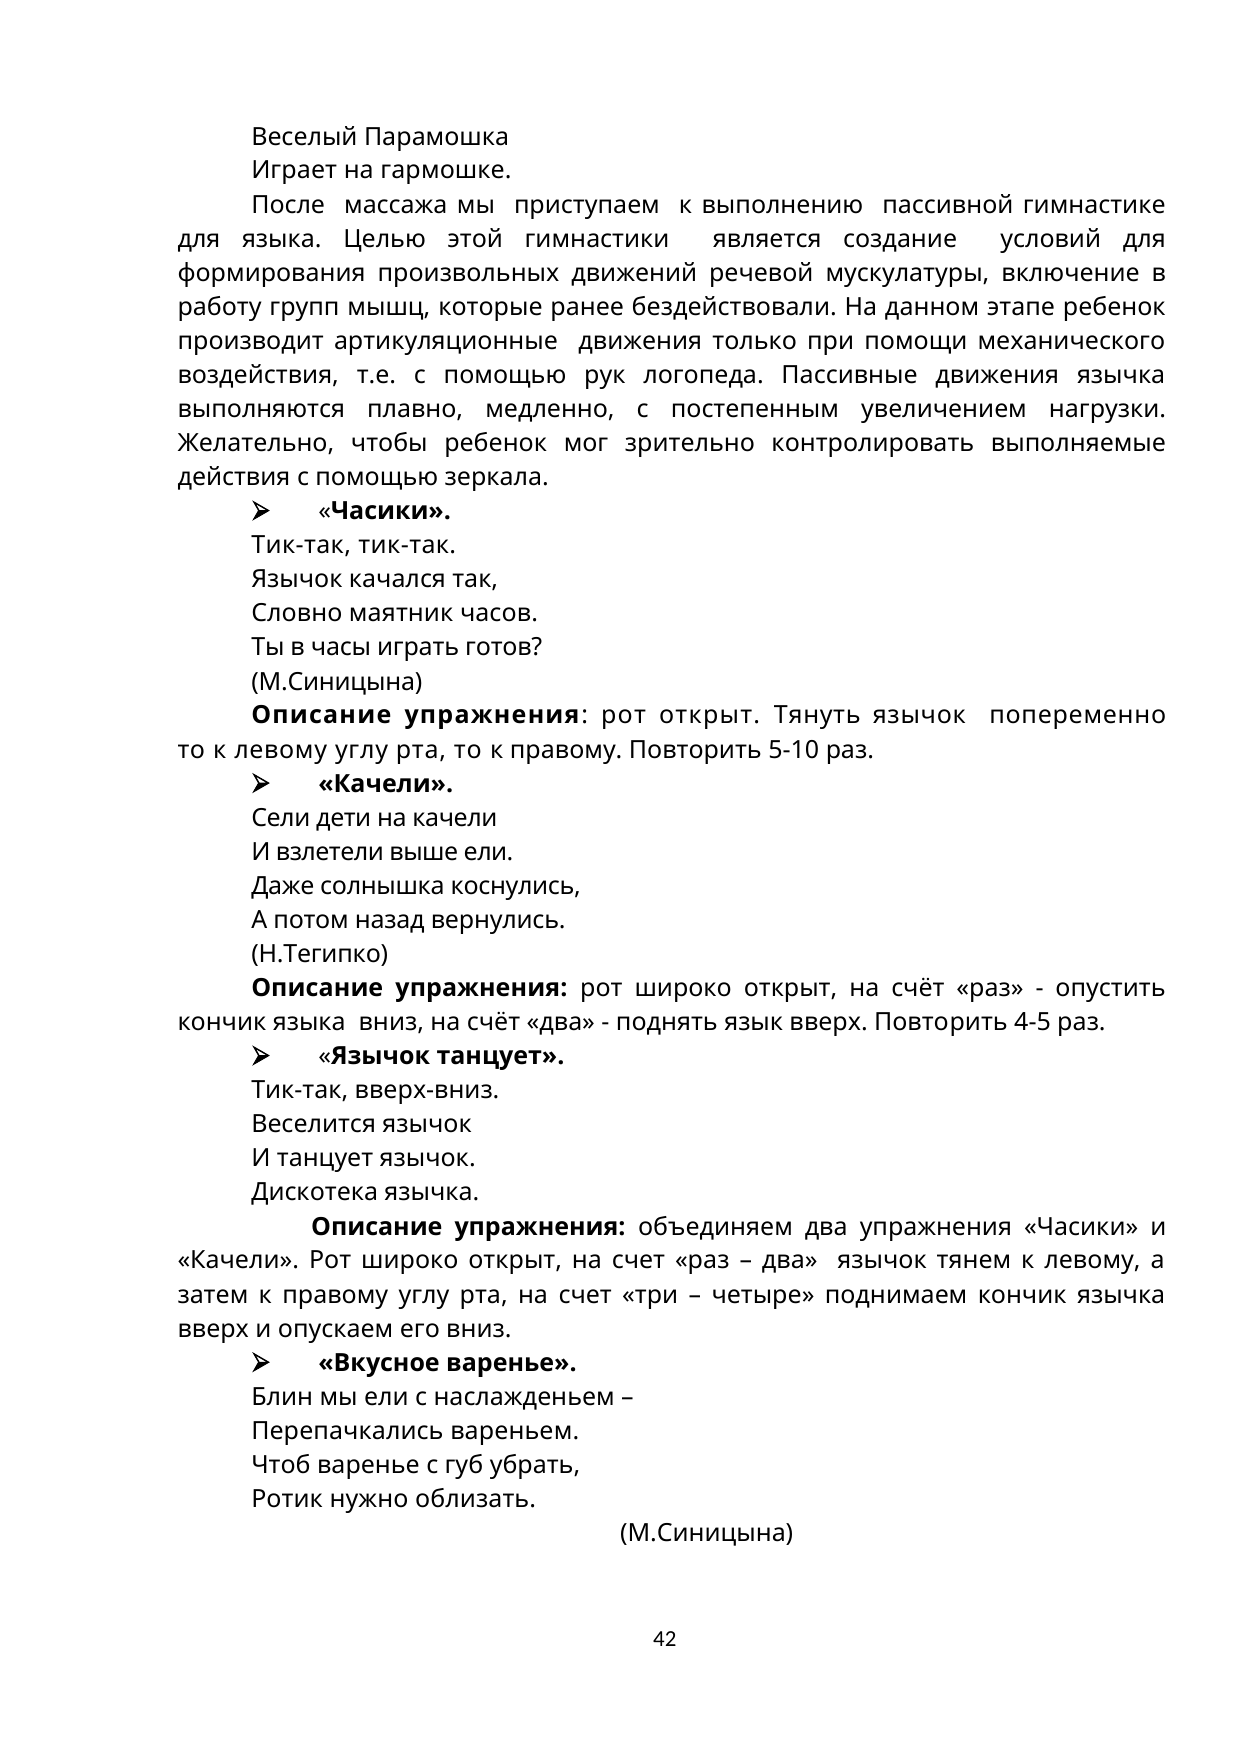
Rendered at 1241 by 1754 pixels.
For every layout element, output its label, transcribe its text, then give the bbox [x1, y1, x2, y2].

text Словно маятник часов. [177, 595, 1167, 629]
text И танцует язычок. [177, 1140, 1167, 1174]
text Язычок качался так, [177, 561, 1167, 595]
list «Язычок танцует». [177, 1038, 1167, 1072]
text Описание упражнения: объединяем два упражнения «Часики» и «Качели». Рот широко открыт, на счет «раз – два» язычок тянем к левому, а затем к правому углу рта, на счет «три – четыре» поднимаем кончик язычка вверх и опускаем его вниз. [177, 1208, 1167, 1344]
text И взлетели выше ели. [177, 833, 1167, 867]
text Блин мы ели с наслажденьем – [177, 1378, 1167, 1412]
text (М.Синицына) [177, 663, 1167, 697]
text Ты в часы играть готов? [177, 629, 1167, 663]
text Дискотека язычка. [177, 1174, 1167, 1208]
text Играет на гармошке. [177, 152, 1167, 186]
text Веселится язычок [177, 1106, 1167, 1140]
text Даже солнышка коснулись, [177, 867, 1167, 902]
text А потом назад вернулись. [177, 902, 1167, 936]
text Ротик нужно облизать. [177, 1481, 1167, 1515]
text Тик-так, вверх-вниз. [177, 1072, 1167, 1106]
list «Вкусное варенье». [177, 1344, 1167, 1378]
text (Н.Тегипко) [177, 936, 1167, 970]
text (М.Синицына) [177, 1515, 1167, 1549]
text После массажа мы приступаем к выполнению пассивной гимнастике для языка. Целью этой гимнастики является создание условий для формирования произвольных движений речевой мускулатуры, включение в работу групп мышц, которые ранее бездействовали. На данном этапе ребенок производит артикуляционные движения только при помощи механического воздействия, т.е. с помощью рук логопеда. Пассивные движения язычка выполняются плавно, медленно, с постепенным увеличением нагрузки. Желательно, чтобы ребенок мог зрительно контролировать выполняемые действия с помощью зеркала. [177, 186, 1167, 493]
text Перепачкались вареньем. [177, 1412, 1167, 1447]
text Веселый Парамошка [177, 118, 1167, 152]
text Описание упражнения: рот широко открыт, на счёт «раз» - опустить кончик языка вниз, на счёт «два» - поднять язык вверх. Повторить 4-5 раз. [177, 970, 1167, 1038]
text Чтоб варенье с губ убрать, [177, 1447, 1167, 1481]
list «Часики». [177, 493, 1167, 527]
text Тик-так, тик-так. [177, 527, 1167, 561]
text Сели дети на качели [177, 799, 1167, 833]
list «Качели». [177, 765, 1167, 799]
text Описание упражнения: рот открыт. Тянуть язычок попеременно то к левому углу рта, то к правому. Повторить 5-10 раз. [177, 697, 1167, 765]
